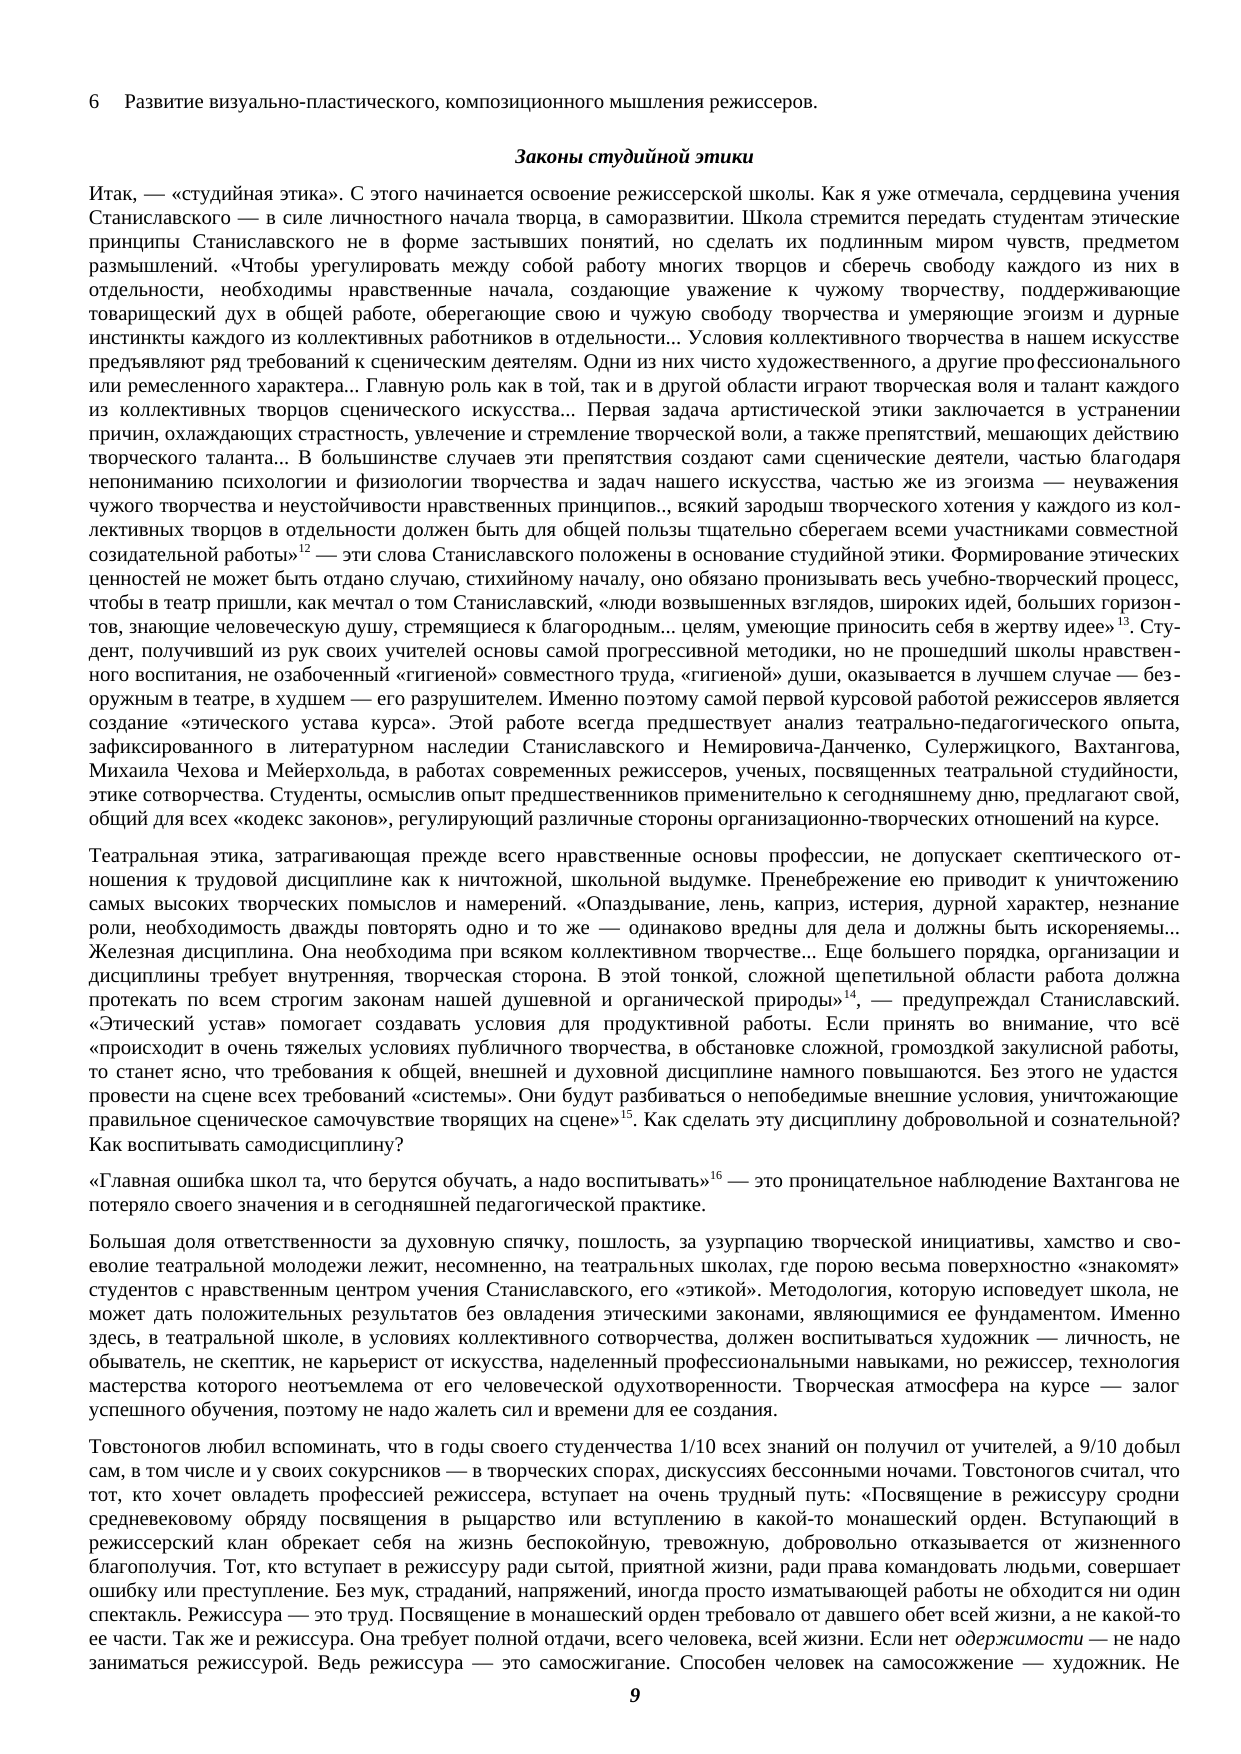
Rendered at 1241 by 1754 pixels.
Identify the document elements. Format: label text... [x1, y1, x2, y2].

text Итак, — «студийная этика». С этого начинается освоение режиссерской школы. Как я уже отмечала, сердцевина учения Станиславского — в силе личностного начала творца, в саморазвитии. Школа стремится передать студентам этические принципы Станиславского не в форме застывших понятий, но сделать их подлинным миром чувств, предметом размышлений. «Чтобы урегулировать между собой работу многих творцов и сберечь свободу каждого из них в отдельности, необходимы нравственные начала, создающие уважение к чужому творчеству, поддерживающие товарищеский дух в общей работе, оберегающие свою и чужую свободу творчества и умеряющие эгоизм и дурные инстинкты каждого из коллективных работников в отдельности... Условия коллективного творчества в нашем искусстве предъявляют ряд требований к сценическим деятелям. Одни из них чисто художественного, а другие профессионального или ремесленного характера... Главную роль как в той, так и в другой области играют творческая воля и талант каждого из коллективных творцов сценического искусства... Первая задача артистической этики заключается в устранении причин, охлаждающих страстность, увлечение и стремление творческой воли, а также препятствий, мешающих действию творческого таланта... В большинстве случаев эти препятствия создают сами сценические деятели, частью благодаря непониманию психологии и физиологии творчества и задач нашего искусства, частью же из эгоизма — неуважения чужого творчества и неустойчивости нравственных принципов.., всякий зародыш творческого хотения у каждого из коллективных творцов в отдельности должен быть для общей пользы тщательно сберегаем всеми участниками совместной созидательной работы» — эти слова Станиславского положены в основание студийной этики. Формирование этических ценностей не может быть отдано случаю, стихийному началу, оно обязано пронизывать весь учебно-творческий процесс, чтобы в театр пришли, как мечтал о том Станиславский, «люди возвышенных взглядов, широких идей, больших горизонтов, знающие человеческую душу, стремящиеся к благородным... целям, умеющие приносить себя в жертву идее». Студент, получивший из рук своих учителей основы самой прогрессивной методики, но не прошедший школы нравственного воспитания, не озабоченный «гигиеной» совместного труда, «гигиеной» души, оказывается в лучшем случае — безоружным в театре, в худшем — его разрушителем. Именно поэтому самой первой курсовой работой режиссеров является создание «этического устава курса». Этой работе всегда предшествует анализ театрально-педагогического опыта, зафиксированного в литературном наследии Станиславского и Немировича-Данченко, Сулержицкого, Вахтангова, Михаила Чехова и Мейерхольда, в работах современных режиссеров, ученых, посвященных театральной студийности, этике сотворчества. Студенты, осмыслив опыт предшественников применительно к сегодняшнему дню, предлагают свой, общий для всех «кодекс законов», регулирующий различные стороны организационно-творческих отношений на курсе. [89, 181, 1180, 830]
text Театральная этика, затрагивающая прежде всего нравственные основы профессии, не допускает скептического отношения к трудовой дисциплине как к ничтожной, школьной выдумке. Пренебрежение ею приводит к уничтожению самых высоких творческих помыслов и намерений. «Опаздывание, лень, каприз, истерия, дурной характер, незнание роли, необходимость дважды повторять одно и то же — одинаково вредны для дела и должны быть искореняемы... Железная дисциплина. Она необходима при всяком коллективном творчестве... Еще большего порядка, организации и дисциплины требует внутренняя, творческая сторона. В этой тонкой, сложной щепетильной области работа должна протекать по всем строгим законам нашей душевной и органической природы», — предупреждал Станиславский. «Этический устав» помогает создавать условия для продуктивной работы. Если принять во внимание, что всё «происходит в очень тяжелых условиях публичного творчества, в обстановке сложной, громоздкой закулисной работы, то станет ясно, что требования к общей, внешней и духовной дисциплине намного повышаются. Без этого не удастся провести на сцене всех требований «системы». Они будут разбиваться о непобедимые внешние условия, уничтожающие правильное сценическое самочувствие творящих на сцене». Как сделать эту дисциплину добровольной и сознательной? Как воспитывать самодисциплину? [89, 843, 1180, 1156]
subtitle Законы студийной этики [89, 144, 1180, 168]
text «Главная ошибка школ та, что берутся обучать, а надо воспитывать» — это проницательное наблюдение Вахтангова не потеряло своего значения и в сегодняшней педагогической практике. [89, 1168, 1180, 1216]
text Большая доля ответственности за духовную спячку, пошлость, за узурпацию творческой инициативы, хамство и своеволие театральной молодежи лежит, несомненно, на театральных школах, где порою весьма поверхностно «знакомят» студентов с нравственным центром учения Станиславского, его «этикой». Методология, которую исповедует школа, не может дать положительных результатов без овладения этическими законами, являющимися ее фундаментом. Именно здесь, в театральной школе, в условиях коллективного сотворчества, должен воспитываться художник — личность, не обыватель, не скептик, не карьерист от искусства, наделенный профессиональными навыками, но режиссер, технология мастерства которого неотъемлема от его человеческой одухотворенности. Творческая атмосфера на курсе — залог успешного обучения, поэтому не надо жалеть сил и времени для ее создания. [89, 1229, 1180, 1421]
list Развитие визуально-пластического, композиционного мышления режиссеров. [89, 89, 1180, 113]
